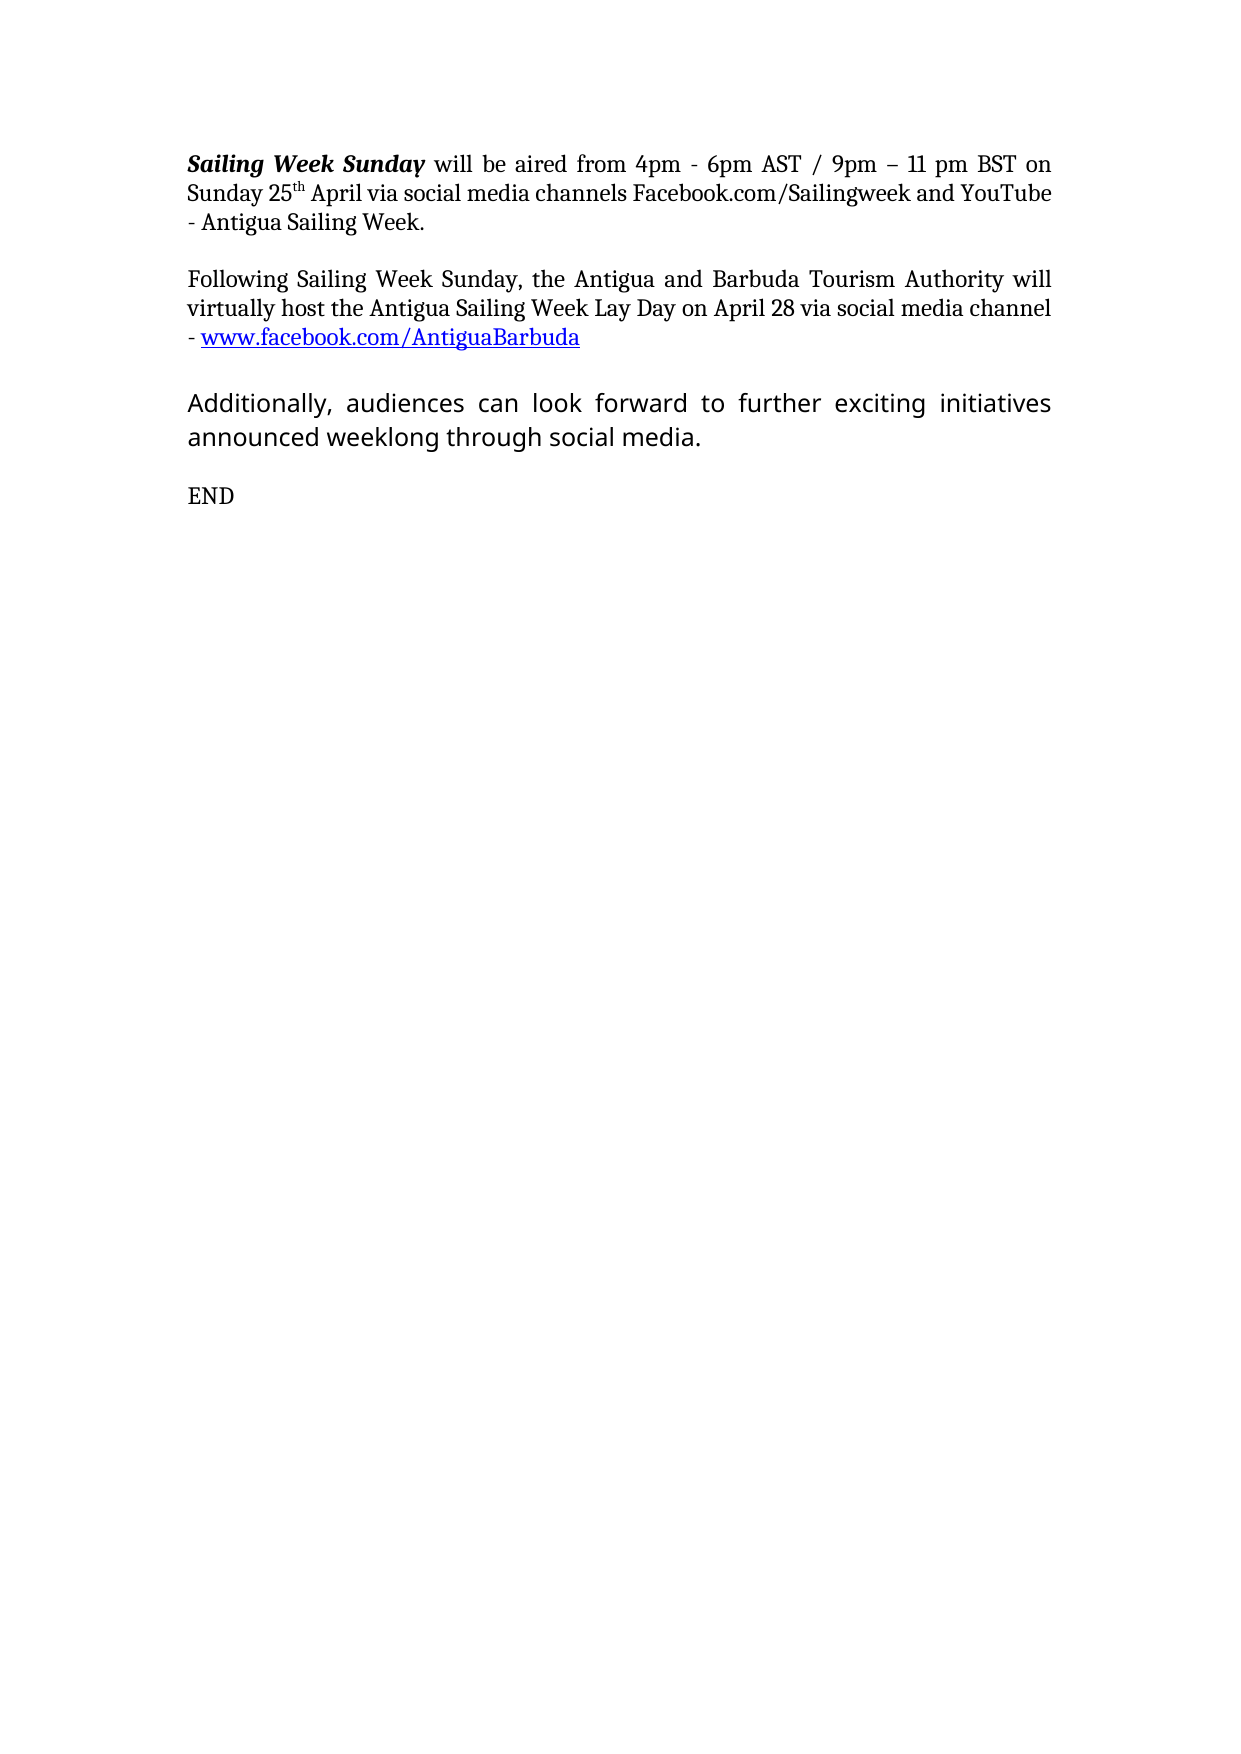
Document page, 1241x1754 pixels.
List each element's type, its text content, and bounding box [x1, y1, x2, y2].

text Additionally, audiences can look forward to further exciting initiatives announced weeklong through social media. [187, 385, 1053, 453]
text END [187, 482, 1053, 511]
text Sailing Week Sunday will be aired from 4pm - 6pm AST / 9pm – 11 pm BST on Sunday 25th April via social media channels Facebook.com/Sailingweek and YouTube - Antigua Sailing Week. [187, 150, 1053, 236]
text Following Sailing Week Sunday, the Antigua and Barbuda Tourism Authority will virtually host the Antigua Sailing Week Lay Day on April 28 via social media channel - www.facebook.com/AntiguaBarbuda [187, 265, 1053, 351]
